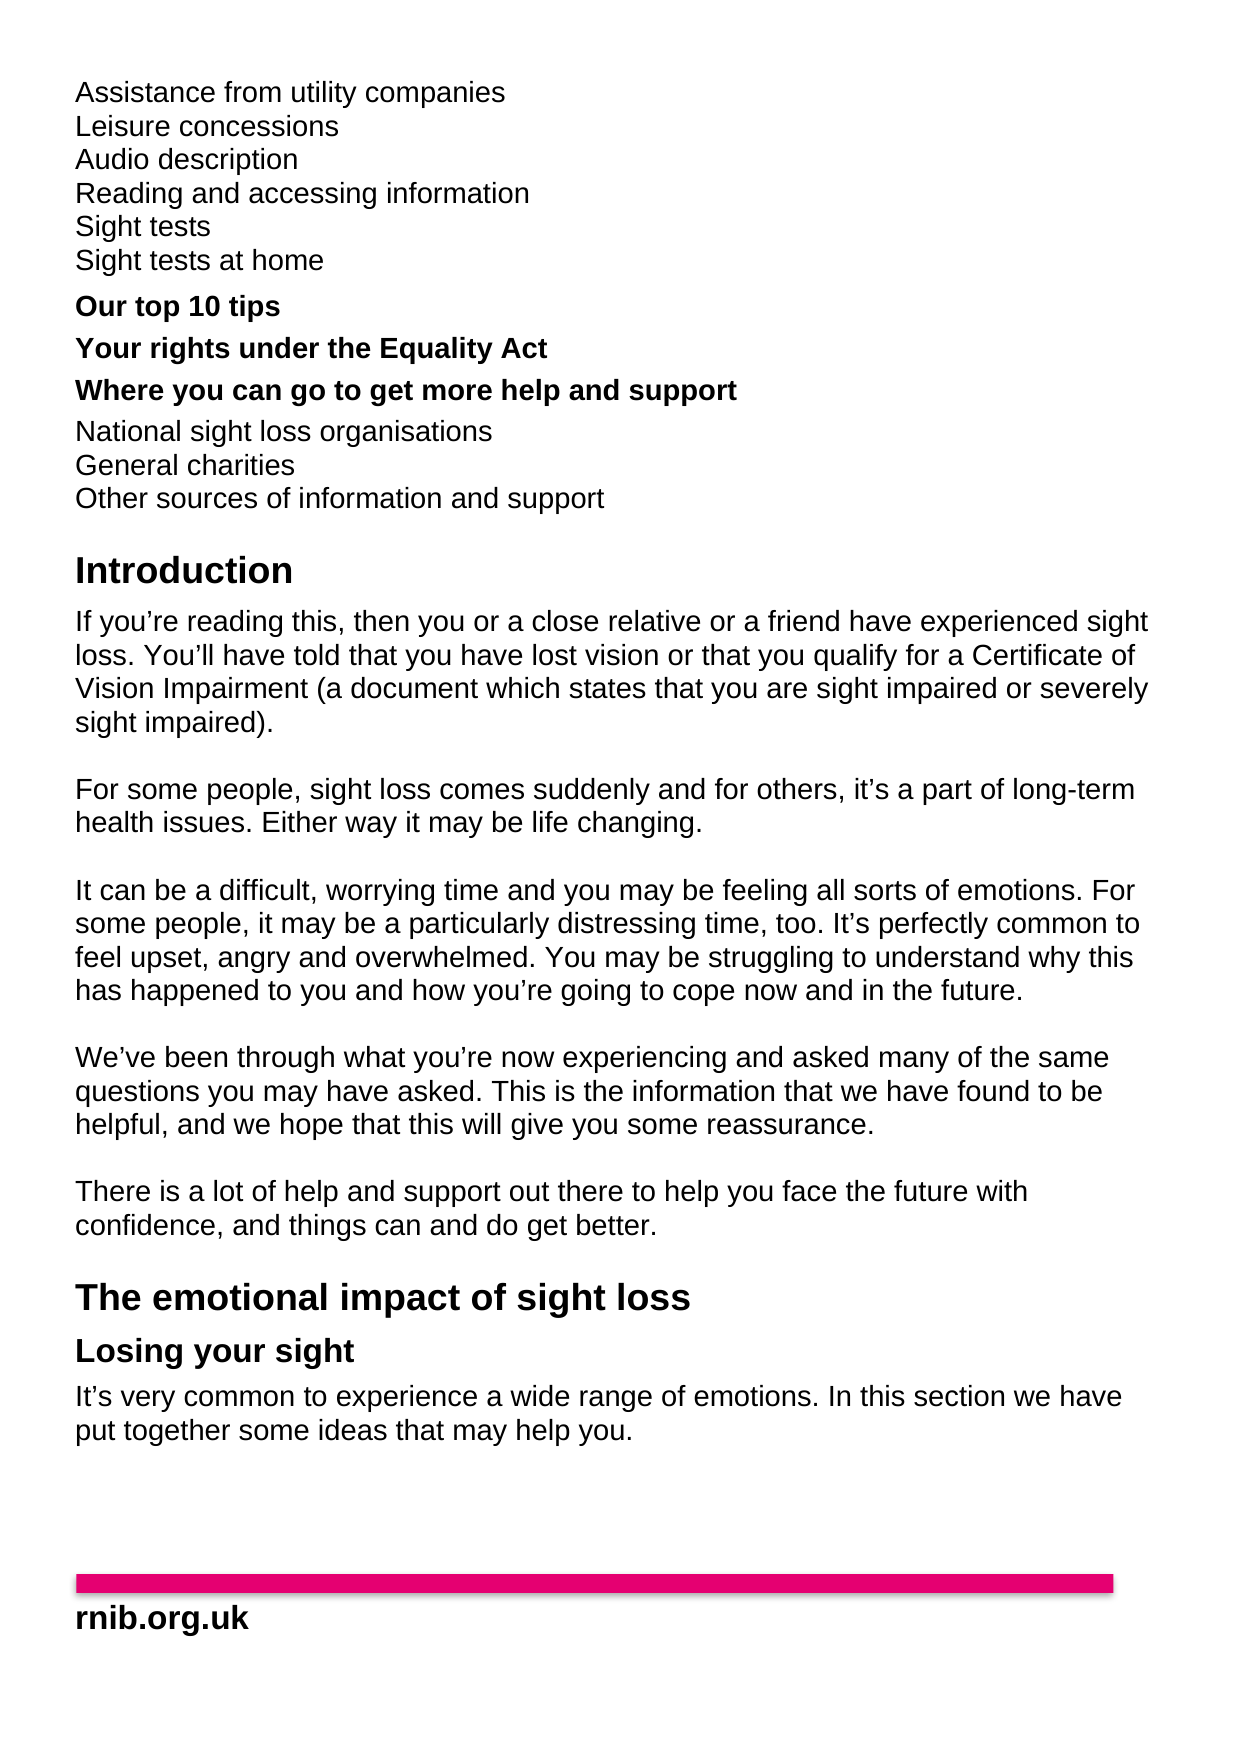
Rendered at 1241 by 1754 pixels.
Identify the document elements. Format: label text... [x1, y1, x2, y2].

text Audio description [75, 142, 1165, 176]
subtitle The emotional impact of sight loss [75, 1275, 1165, 1318]
text National sight loss organisations [75, 414, 1165, 448]
text Reading and accessing information [75, 176, 1165, 209]
text We’ve been through what you’re now experiencing and asked many of the same questions you may have asked. This is the information that we have found to be helpful, and we hope that this will give you some reassurance. [75, 1040, 1165, 1141]
text There is a lot of help and support out there to help you face the future with confidence, and things can and do get better. [75, 1174, 1165, 1241]
subtitle Your rights under the Equality Act [75, 331, 1165, 364]
subtitle Our top 10 tips [75, 289, 1165, 322]
text It can be a difficult, worrying time and you may be feeling all sorts of emotions. For some people, it may be a particularly distressing time, too. It’s perfectly common to feel upset, angry and overwhelmed. You may be struggling to understand why this has happened to you and how you’re going to cope now and in the future. [75, 872, 1165, 1007]
text General charities [75, 448, 1165, 481]
text Assistance from utility companies [75, 75, 1165, 108]
text Sight tests at home [75, 243, 1165, 276]
subtitle Introduction [75, 548, 1165, 592]
text Sight tests [75, 209, 1165, 243]
text If you’re reading this, then you or a close relative or a friend have experienced sight loss. You’ll have told that you have lost vision or that you qualify for a Certificate of Vision Impairment (a document which states that you are sight impaired or severely sight impaired). [75, 604, 1165, 738]
text For some people, sight loss comes suddenly and for others, it’s a part of long-term health issues. Either way it may be life changing. [75, 772, 1165, 839]
subtitle Losing your sight [75, 1331, 1165, 1369]
text Leisure concessions [75, 108, 1165, 142]
subtitle Where you can go to get more help and support [75, 372, 1165, 406]
text Other sources of information and support [75, 481, 1165, 515]
text It’s very common to experience a wide range of emotions. In this section we have put together some ideas that may help you. [75, 1379, 1165, 1447]
